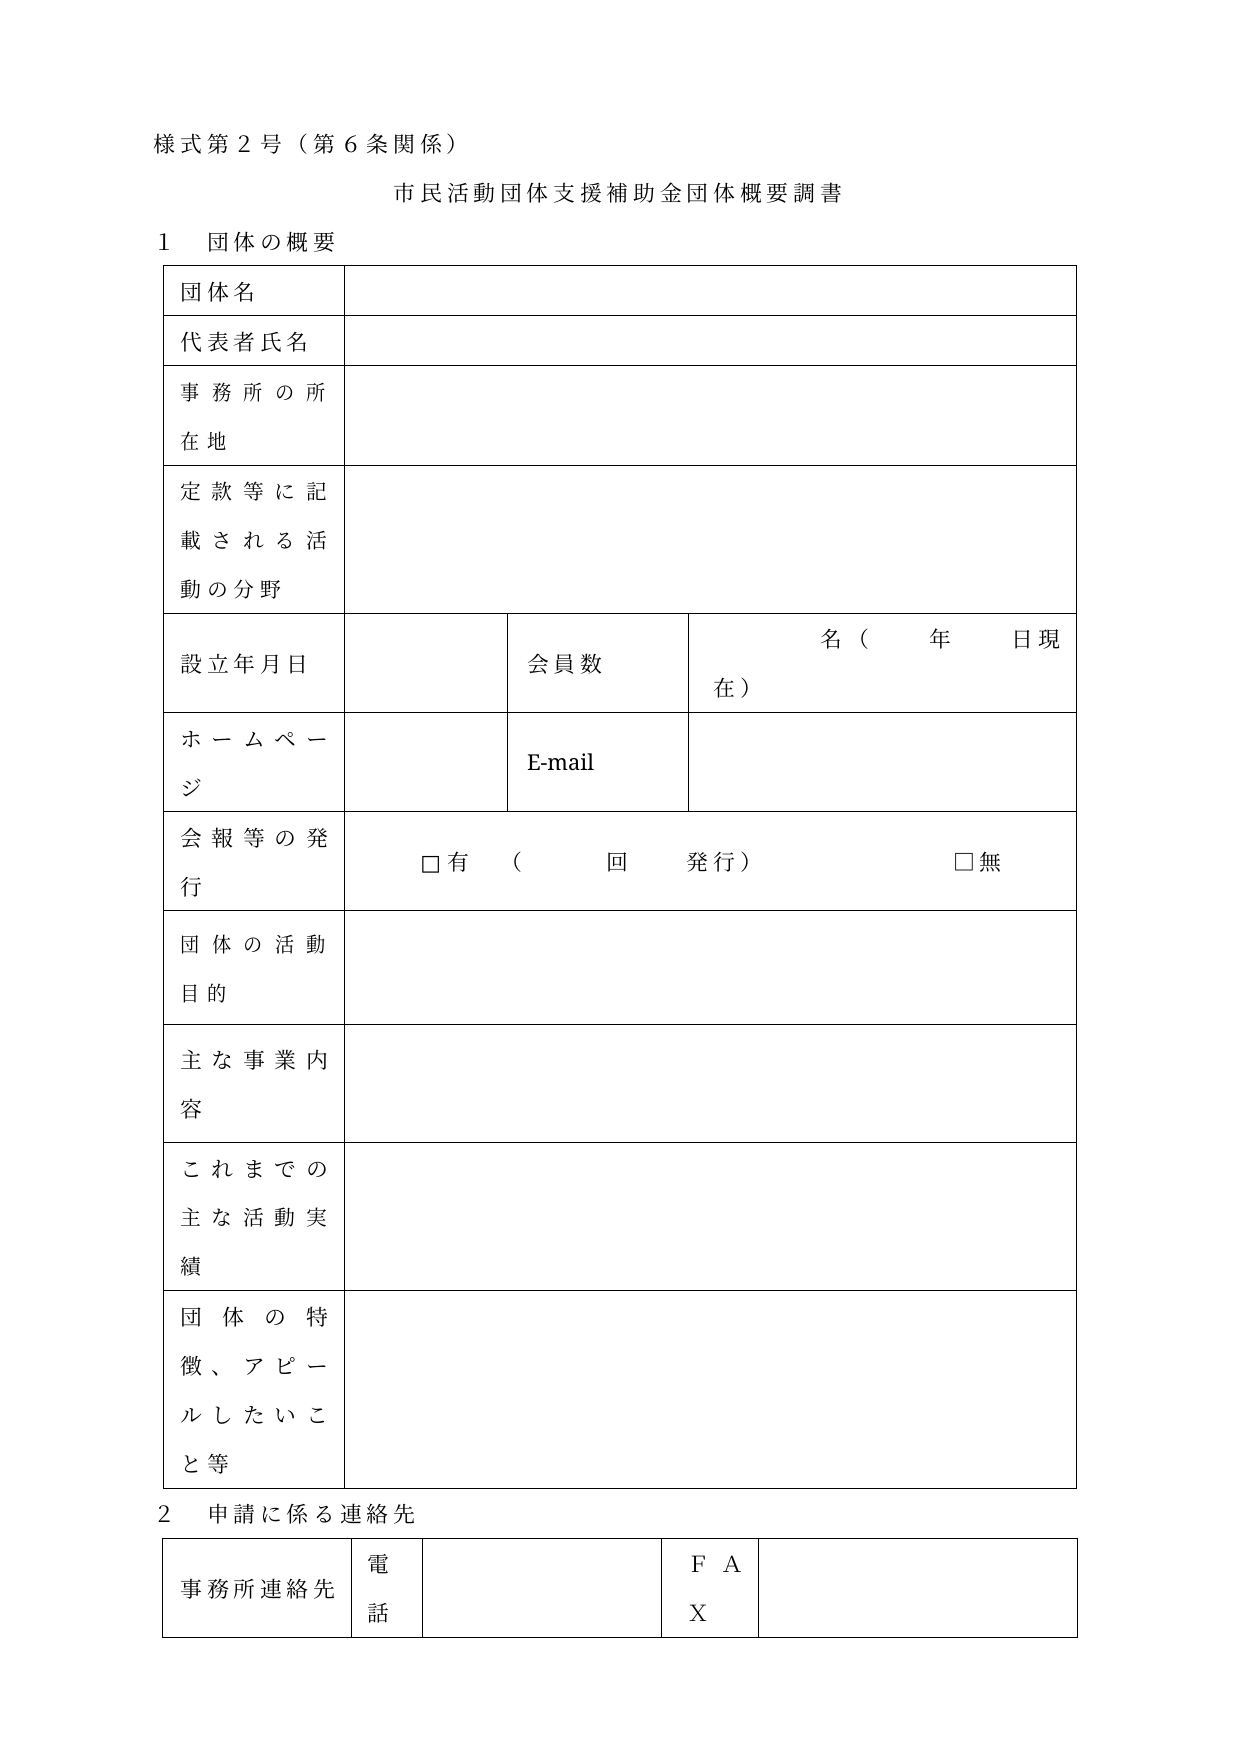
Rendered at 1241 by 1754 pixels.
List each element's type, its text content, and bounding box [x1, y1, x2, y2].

table_header [423, 1539, 661, 1637]
table_header 電話 [352, 1539, 422, 1637]
text １ 団体の概要 [153, 216, 1087, 265]
table_cell 会員数 [508, 614, 688, 712]
table_cell 定款等に記載される活動の分野 [164, 466, 344, 613]
table_cell これまでの 主な活動実績 [164, 1143, 344, 1290]
table_header 団体名 [164, 266, 344, 315]
table_cell ホームページ [164, 713, 344, 811]
table_cell [345, 466, 1076, 613]
table_cell E-mail [508, 713, 688, 811]
table_header 事務所連絡先 [163, 1539, 351, 1637]
table_cell [345, 911, 1076, 1024]
text 様式第２号（第６条関係） [153, 118, 1087, 167]
table_cell 会報等の発行 [164, 812, 344, 910]
table_cell [345, 713, 507, 811]
table_cell 事務所の所在地 [164, 366, 344, 464]
table_cell 主な事業内容 [164, 1025, 344, 1142]
table_header ＦＡＸ [662, 1539, 758, 1637]
text 市民活動団体支援補助金団体概要調書 [153, 167, 1087, 216]
table_cell 設立年月日 [164, 614, 344, 712]
table_cell 団体の特徴、アピールしたいこと等 [164, 1291, 344, 1487]
table_cell [689, 713, 1076, 811]
table_cell 名（ 年 日現在） [689, 614, 1076, 712]
table_header [345, 266, 1076, 315]
table_cell [345, 1143, 1076, 1290]
table_cell 団体の活動目的 [164, 911, 344, 1024]
table_header [759, 1539, 1077, 1637]
text ２ 申請に係る連絡先 [153, 1488, 1087, 1538]
table_cell [345, 366, 1076, 464]
table_cell [345, 316, 1076, 365]
table_cell □有 （ 回 発行） □無 [345, 812, 1076, 910]
table_cell [345, 614, 507, 712]
table_cell 代表者氏名 [164, 316, 344, 365]
table_cell [345, 1291, 1076, 1487]
table_cell [345, 1025, 1076, 1142]
